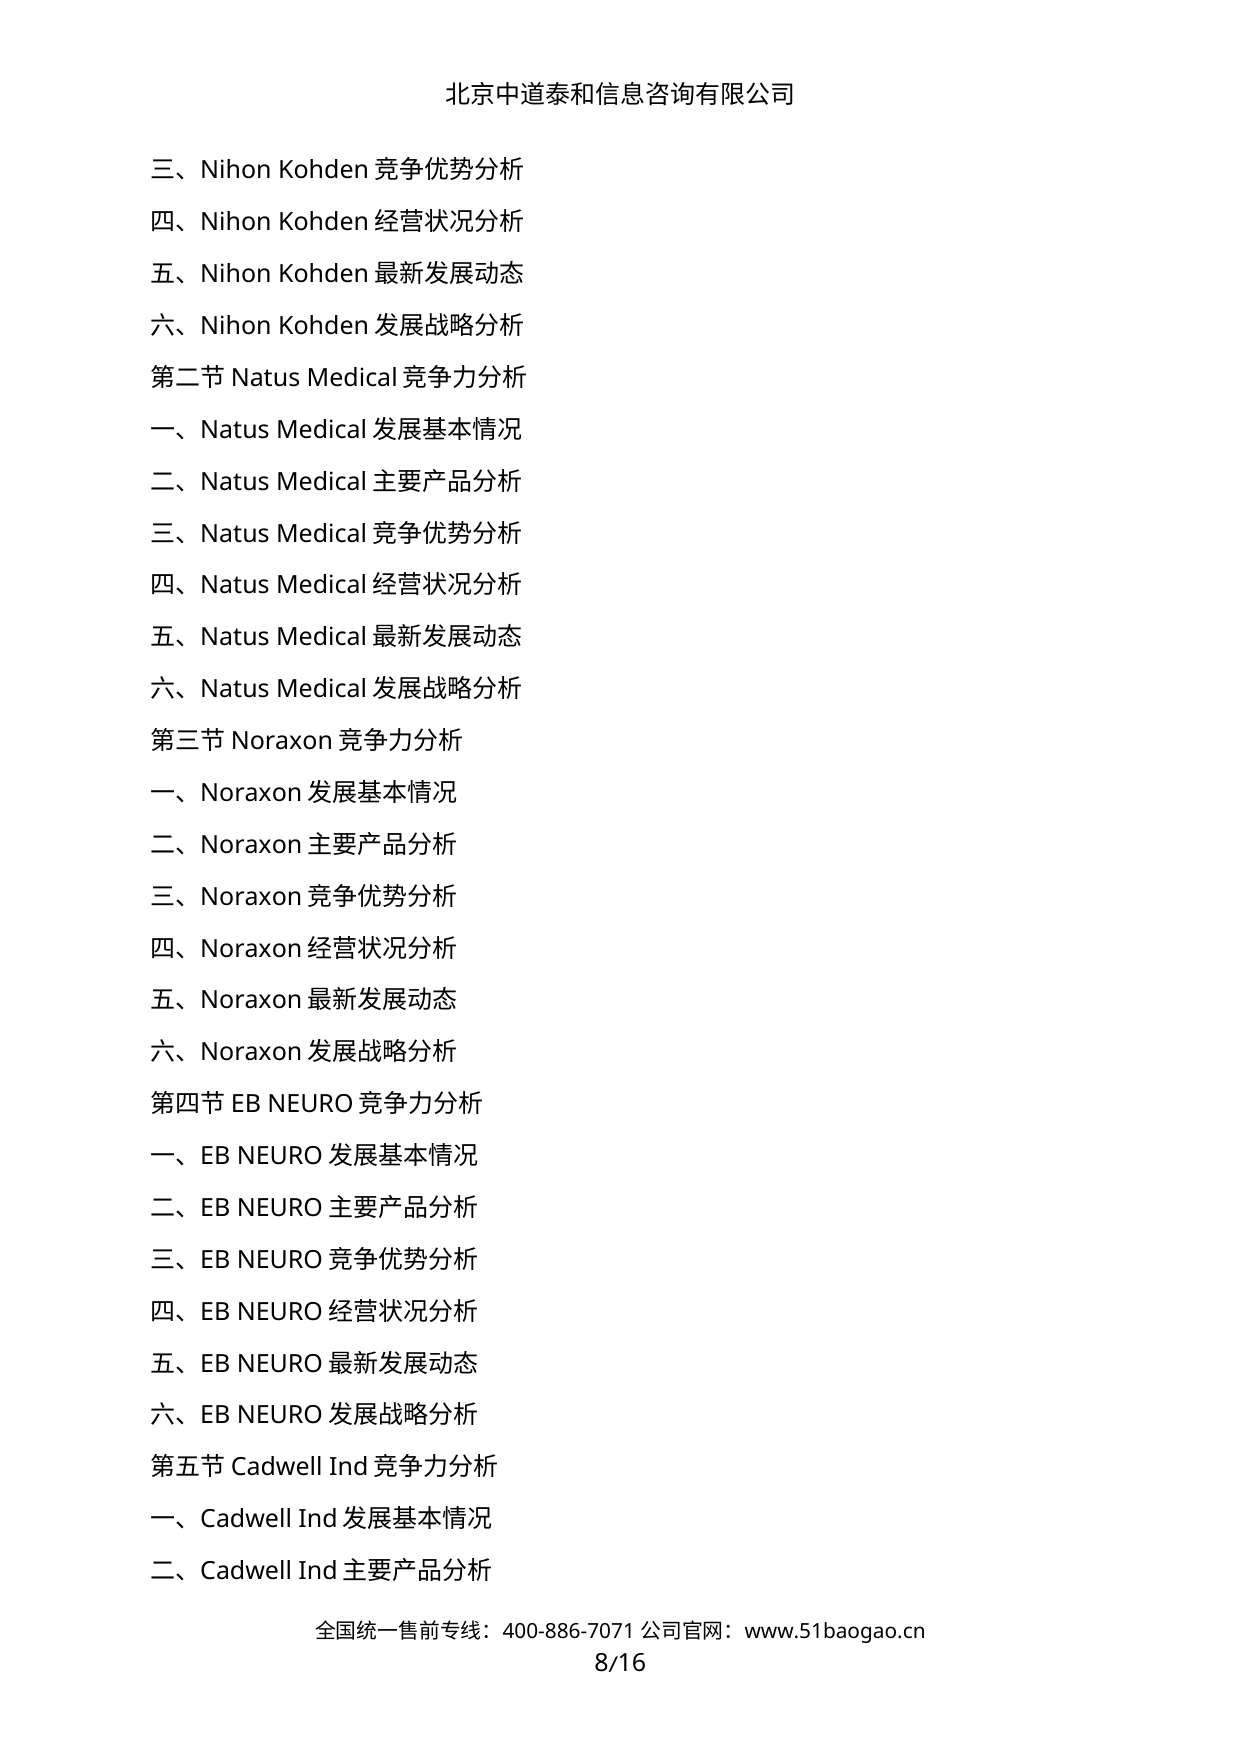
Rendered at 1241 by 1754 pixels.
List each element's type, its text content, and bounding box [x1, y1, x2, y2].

text 六、Noraxon发展战略分析 [150, 1032, 1090, 1068]
text 五、Nihon Kohden最新发展动态 [150, 254, 1090, 290]
text 三、Noraxon竞争优势分析 [150, 876, 1090, 912]
text 六、EB NEURO发展战略分析 [150, 1395, 1090, 1431]
text 第四节 EB NEURO竞争力分析 [150, 1084, 1090, 1120]
text 二、Noraxon主要产品分析 [150, 824, 1090, 861]
text 一、EB NEURO发展基本情况 [150, 1136, 1090, 1172]
text 五、Natus Medical最新发展动态 [150, 617, 1090, 653]
text 四、Noraxon经营状况分析 [150, 928, 1090, 964]
text 第二节 Natus Medical竞争力分析 [150, 357, 1090, 394]
text 六、Natus Medical发展战略分析 [150, 669, 1090, 705]
text 五、Noraxon最新发展动态 [150, 980, 1090, 1016]
text 三、Nihon Kohden竞争优势分析 [150, 150, 1090, 186]
text 三、EB NEURO竞争优势分析 [150, 1239, 1090, 1276]
text 第五节 Cadwell Ind竞争力分析 [150, 1447, 1090, 1483]
text 五、EB NEURO最新发展动态 [150, 1343, 1090, 1379]
text 一、Noraxon发展基本情况 [150, 772, 1090, 809]
text 四、EB NEURO经营状况分析 [150, 1291, 1090, 1327]
text 一、Natus Medical发展基本情况 [150, 409, 1090, 446]
text 三、Natus Medical竞争优势分析 [150, 513, 1090, 549]
text 第三节 Noraxon竞争力分析 [150, 721, 1090, 757]
text 二、EB NEURO主要产品分析 [150, 1187, 1090, 1224]
text 二、Natus Medical主要产品分析 [150, 461, 1090, 497]
text 四、Natus Medical经营状况分析 [150, 565, 1090, 601]
text 一、Cadwell Ind发展基本情况 [150, 1499, 1090, 1535]
text 四、Nihon Kohden经营状况分析 [150, 202, 1090, 238]
text 二、Cadwell Ind主要产品分析 [150, 1551, 1090, 1587]
text 六、Nihon Kohden发展战略分析 [150, 306, 1090, 342]
